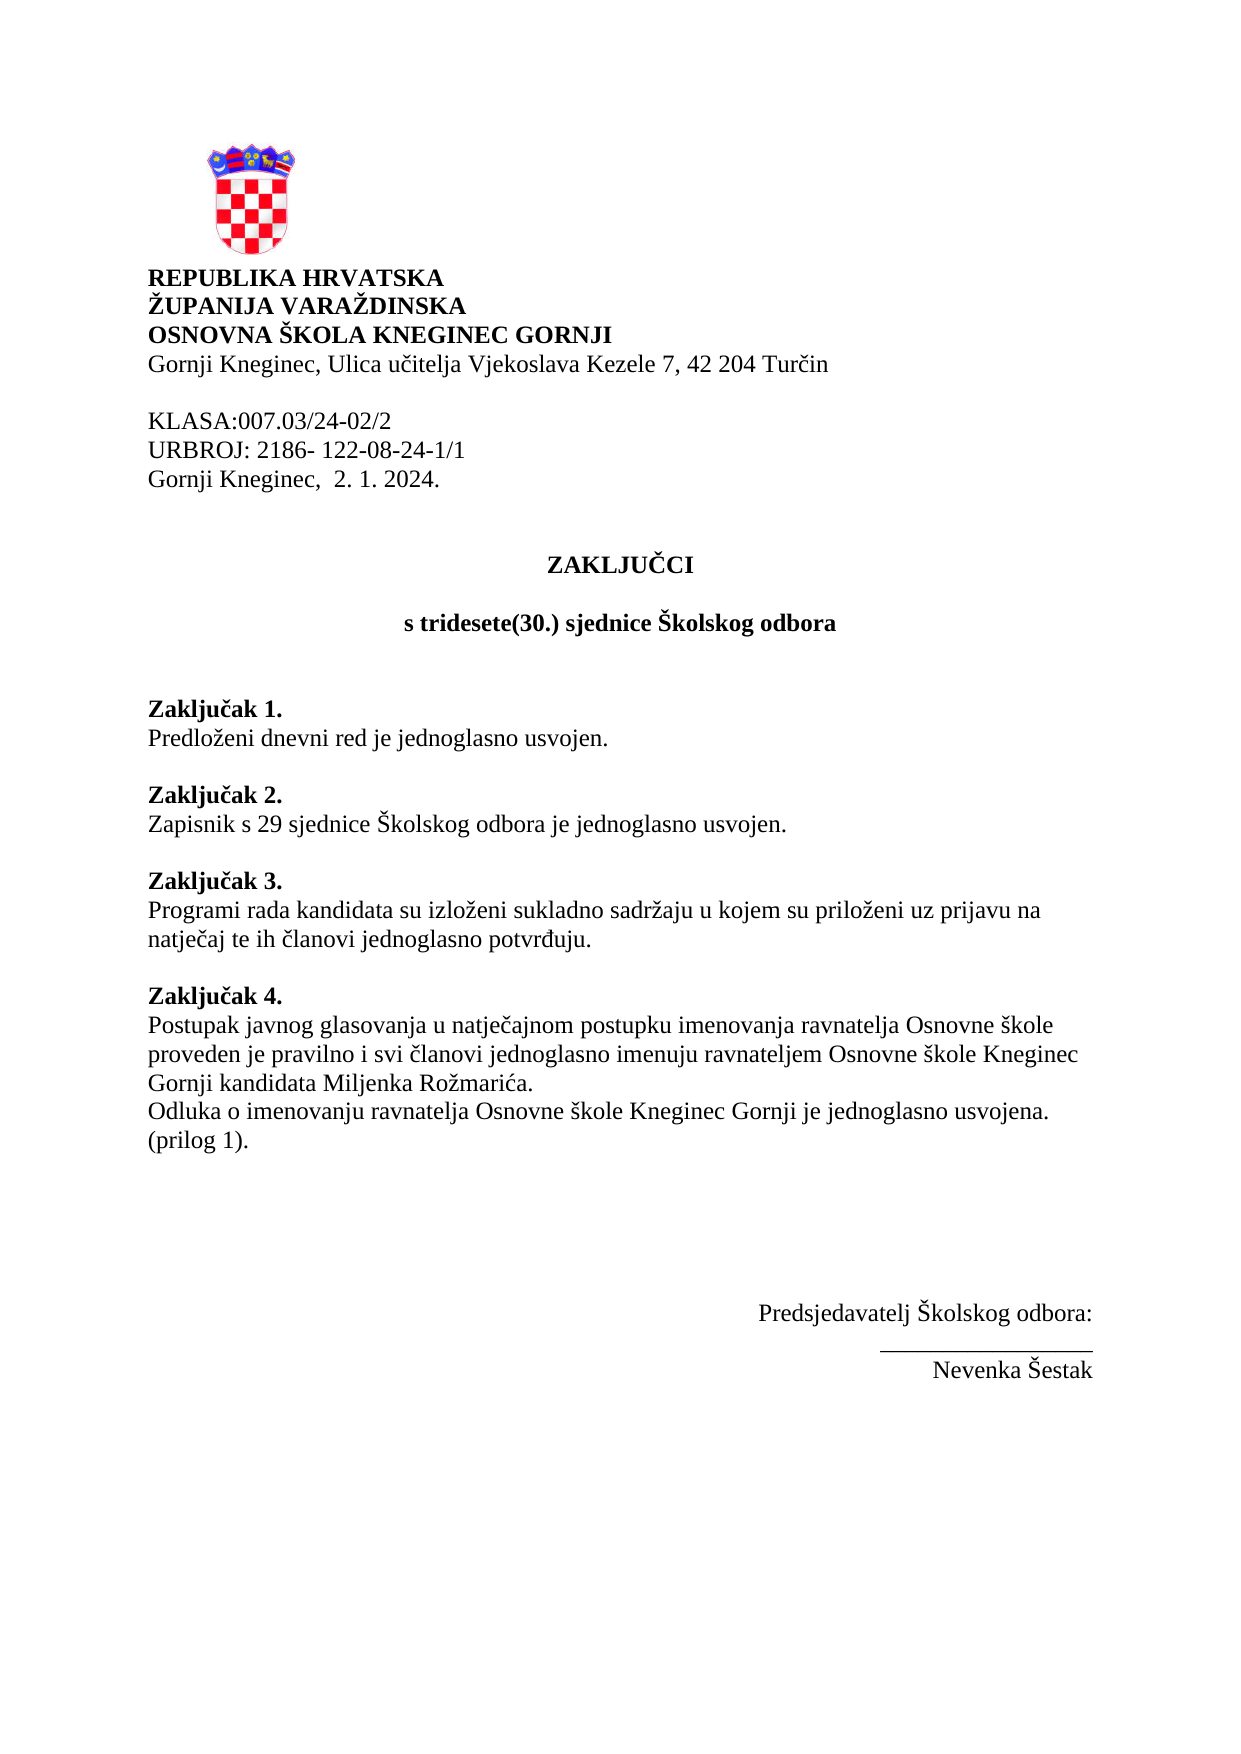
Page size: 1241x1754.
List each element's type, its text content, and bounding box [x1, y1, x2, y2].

text URBROJ: 2186- 122-08-24-1/1 [148, 435, 1093, 464]
text ZAKLJUČCI [148, 550, 1093, 579]
text Zaključak 2. [148, 780, 1093, 809]
text REPUBLIKA HRVATSKA [148, 263, 1093, 291]
text Zaključak 3. [148, 866, 1093, 895]
picture [206, 142, 296, 255]
text Gornji Kneginec, Ulica učitelja Vjekoslava Kezele 7, 42 204 Turčin [148, 349, 1093, 378]
text Zaključak 1. [148, 694, 1093, 723]
text Predloženi dnevni red je jednoglasno usvojen. [148, 723, 1093, 751]
text Programi rada kandidata su izloženi sukladno sadržaju u kojem su priloženi uz prijavu na natječaj te ih članovi jednoglasno potvrđuju. [148, 895, 1093, 953]
text _________________ [148, 1326, 1093, 1355]
text s tridesete(30.) sjednice Školskog odbora [148, 608, 1093, 636]
text Nevenka Šestak [148, 1355, 1093, 1384]
text Postupak javnog glasovanja u natječajnom postupku imenovanja ravnatelja Osnovne škole proveden je pravilno i svi članovi jednoglasno imenuju ravnateljem Osnovne škole Kneginec Gornji kandidata Miljenka Rožmarića. [148, 1010, 1093, 1096]
text Predsjedavatelj Školskog odbora: [148, 1298, 1093, 1326]
text Zapisnik s 29 sjednice Školskog odbora je jednoglasno usvojen. [148, 809, 1093, 838]
text Gornji Kneginec, 2. 1. 2024. [148, 464, 1093, 493]
text KLASA:007.03/24-02/2 [148, 406, 1093, 435]
text OSNOVNA ŠKOLA KNEGINEC GORNJI [148, 320, 1093, 349]
text Odluka o imenovanju ravnatelja Osnovne škole Kneginec Gornji je jednoglasno usvojena. (prilog 1). [148, 1096, 1093, 1154]
text Zaključak 4. [148, 981, 1093, 1010]
text ŽUPANIJA VARAŽDINSKA [148, 291, 1093, 320]
